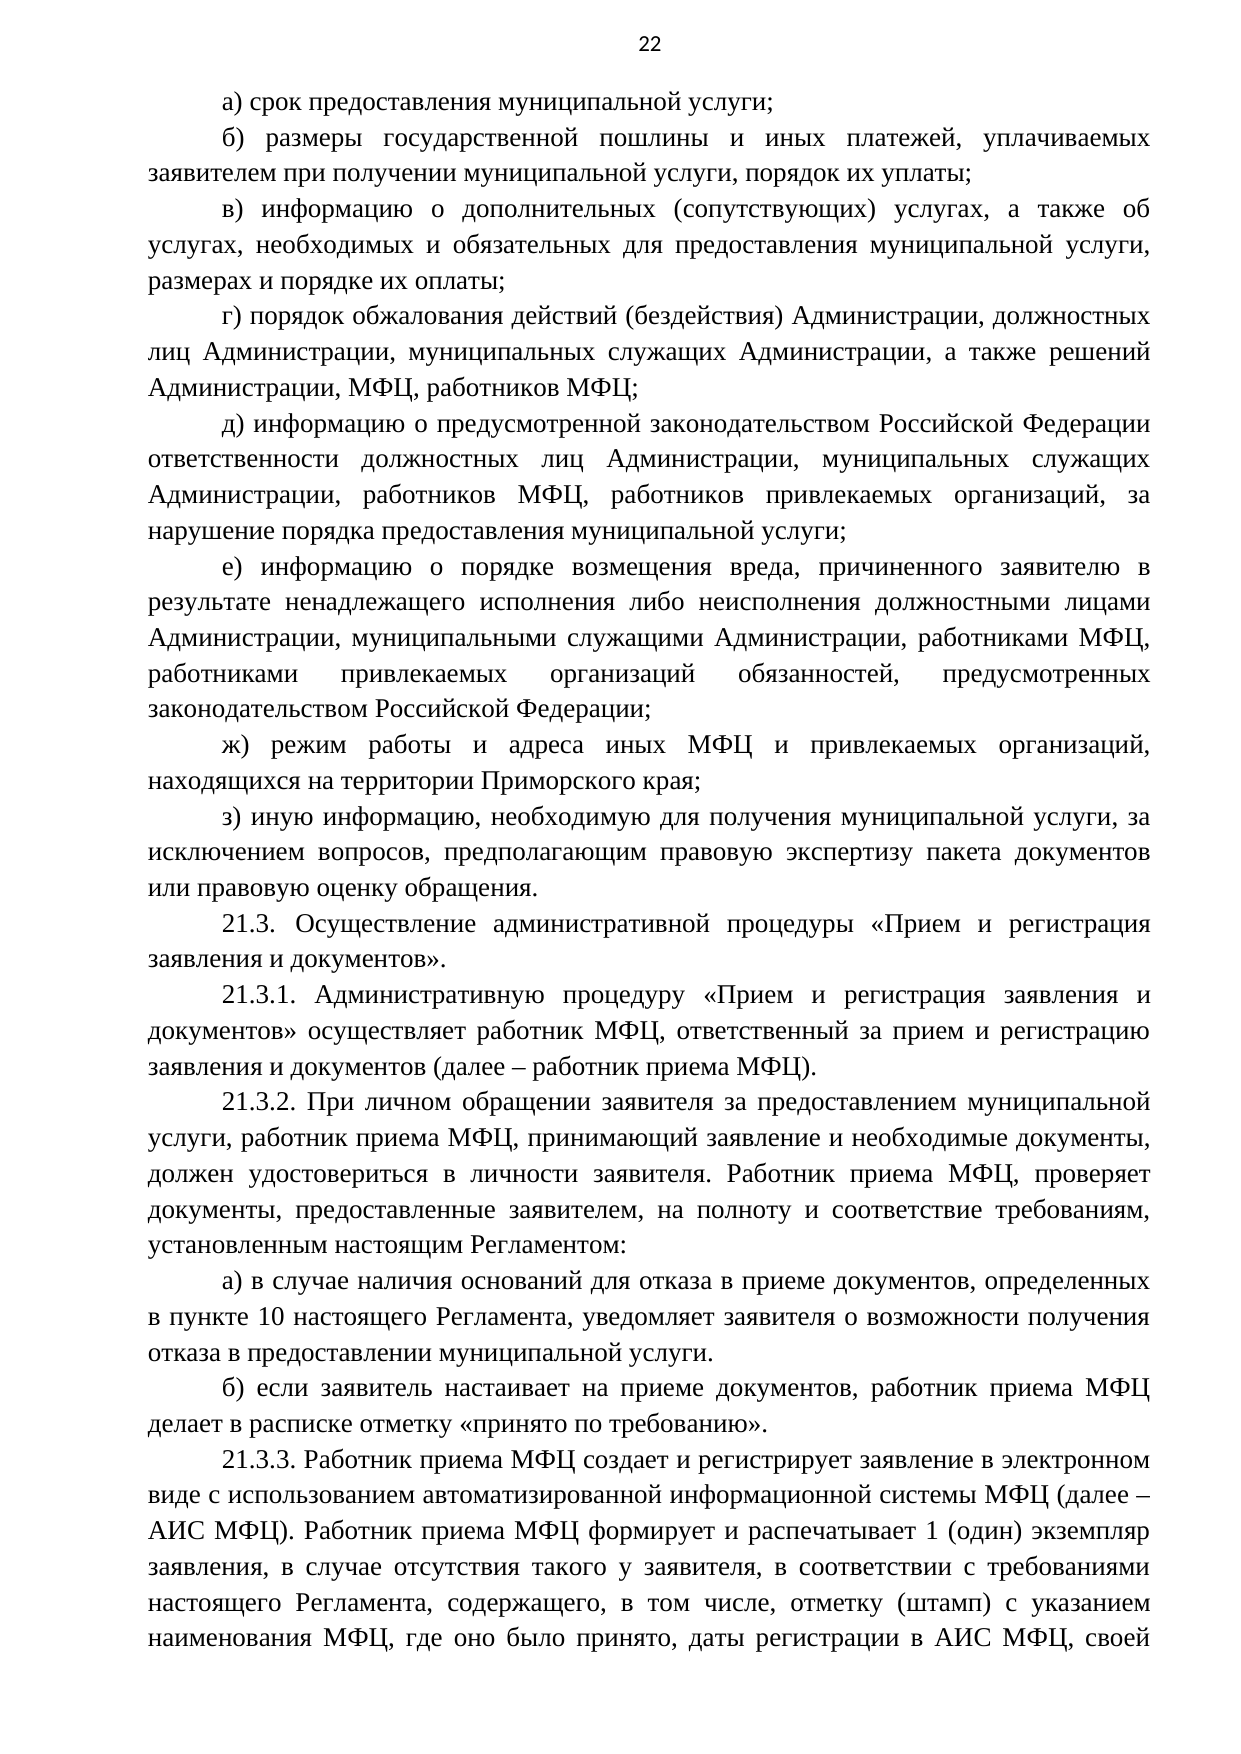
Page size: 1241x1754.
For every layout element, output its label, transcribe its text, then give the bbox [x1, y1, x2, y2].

text 21.3. Осуществление административной процедуры «Прием и регистрация заявления и документов». [148, 907, 1152, 974]
text е) информацию о порядке возмещения вреда, причиненного заявителю в результате ненадлежащего исполнения либо неисполнения должностными лицами Администрации, муниципальными служащими Администрации, работниками МФЦ, работниками привлекаемых организаций обязанностей, предусмотренных законодательством Российской Федерации; [148, 549, 1152, 724]
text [148, 1443, 1152, 1653]
text в) информацию о дополнительных (сопутствующих) услугах, а также об услугах, необходимых и обязательных для предоставления муниципальной услуги, размерах и порядке их оплаты; [148, 192, 1152, 295]
list б) размеры государственной пошлины и иных платежей, уплачиваемых заявителем при получении муниципальной услуги, порядок их уплаты; [148, 121, 1152, 188]
text б) если заявитель настаивает на приеме документов, работник приема МФЦ делает в расписке отметку «принято по требованию». [148, 1371, 1152, 1438]
text 21.3.1. Административную процедуру «Прием и регистрация заявления и документов» осуществляет работник МФЦ, ответственный за прием и регистрацию заявления и документов (далее – работник приема МФЦ). [148, 978, 1152, 1081]
text а) в случае наличия оснований для отказа в приеме документов, определенных в пункте 10 настоящего Регламента, уведомляет заявителя о возможности получения отказа в предоставлении муниципальной услуги. [148, 1264, 1152, 1367]
text г) порядок обжалования действий (бездействия) Администрации, должностных лиц Администрации, муниципальных служащих Администрации, а также решений Администрации, МФЦ, работников МФЦ; [148, 299, 1152, 402]
text ж) режим работы и адреса иных МФЦ и привлекаемых организаций, находящихся на территории Приморского края; [148, 728, 1152, 795]
list а) срок предоставления муниципальной услуги; [148, 85, 1152, 116]
text 21.3.2. При личном обращении заявителя за предоставлением муниципальной услуги, работник приема МФЦ, принимающий заявление и необходимые документы, должен удостовериться в личности заявителя. Работник приема МФЦ, проверяет документы, предоставленные заявителем, на полноту и соответствие требованиям, установленным настоящим Регламентом: [148, 1086, 1152, 1259]
text д) информацию о предусмотренной законодательством Российской Федерации ответственности должностных лиц Администрации, муниципальных служащих Администрации, работников МФЦ, работников привлекаемых организаций, за нарушение порядка предоставления муниципальной услуги; [148, 407, 1152, 545]
text з) иную информацию, необходимую для получения муниципальной услуги, за исключением вопросов, предполагающим правовую экспертизу пакета документов или правовую оценку обращения. [148, 800, 1152, 902]
